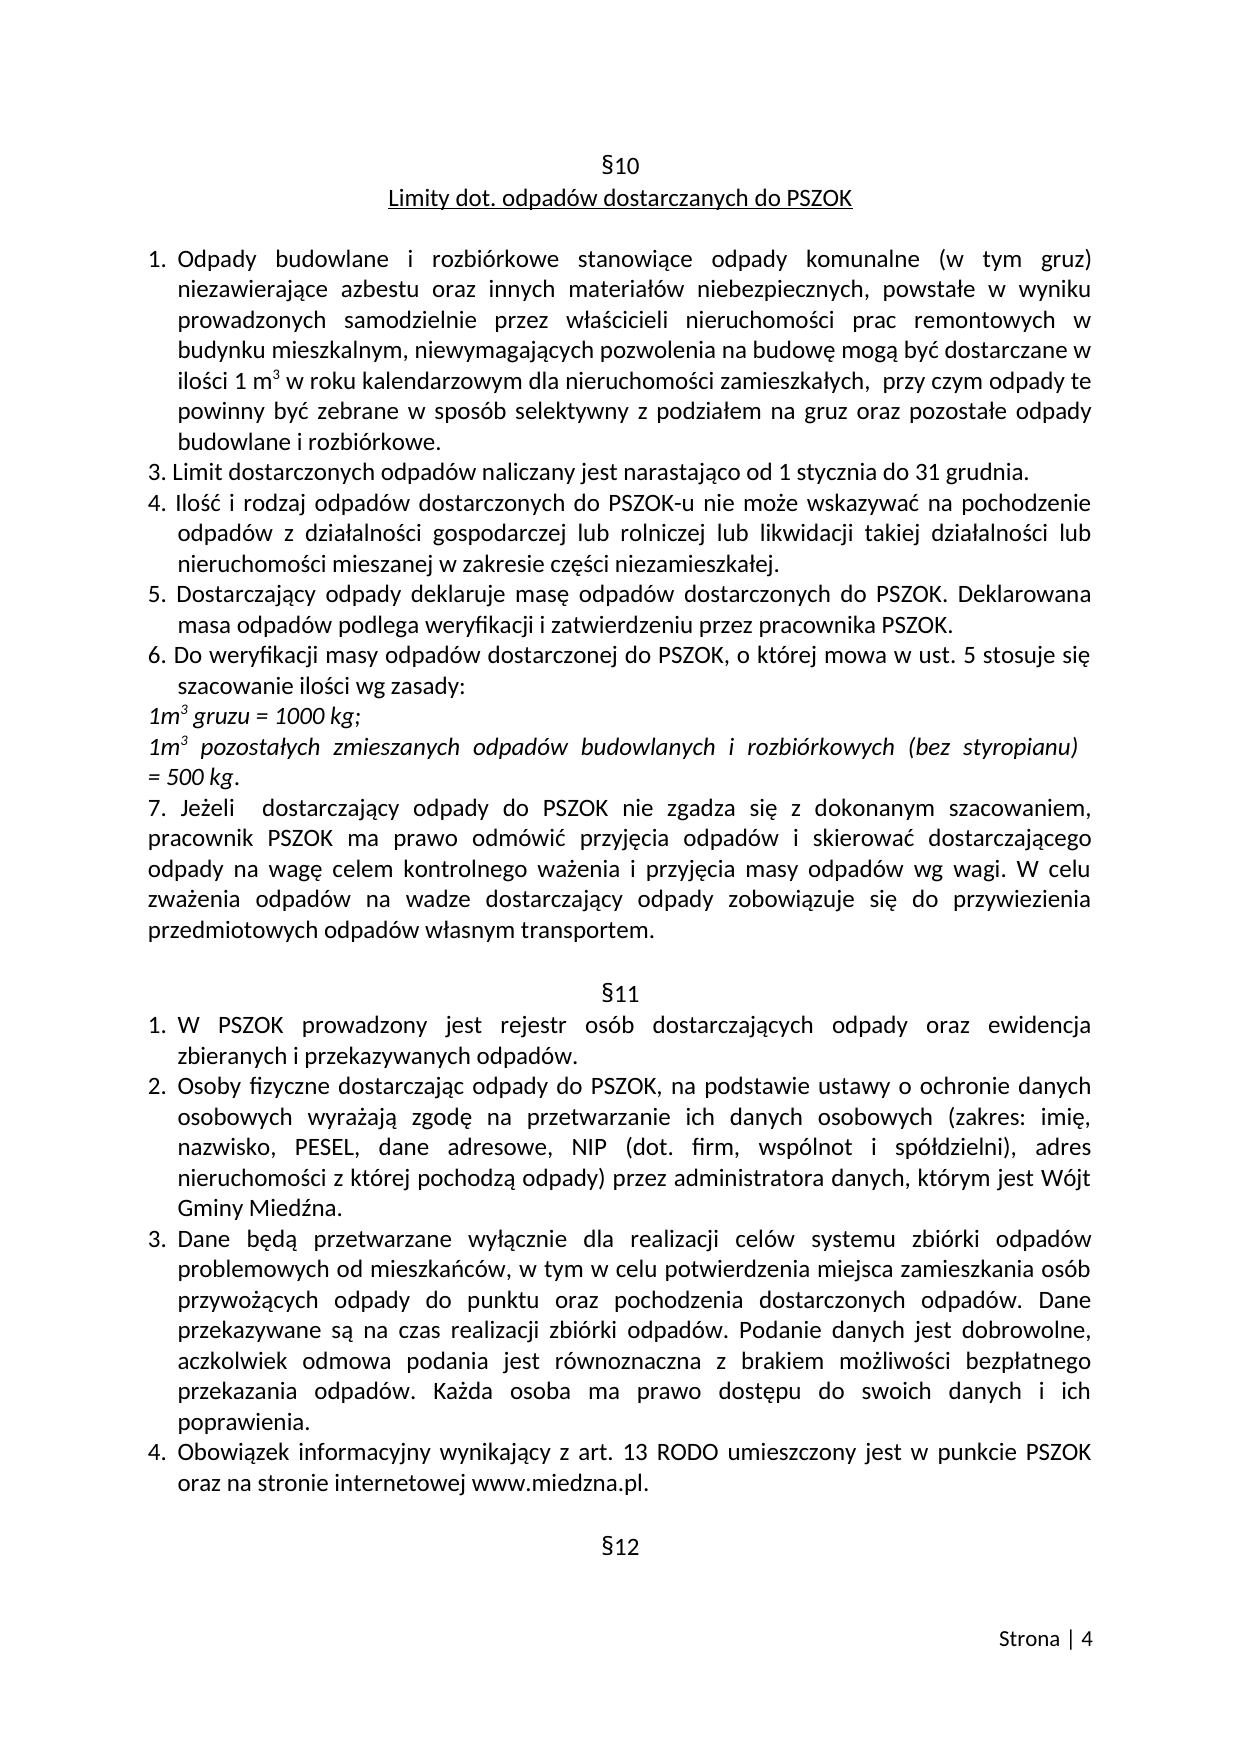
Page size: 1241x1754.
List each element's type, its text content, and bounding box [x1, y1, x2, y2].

list 5. Dostarczający odpady deklaruje masę odpadów dostarczonych do PSZOK. Deklarowana masa odpadów podlega weryfikacji i zatwierdzeniu przez pracownika PSZOK. [148, 578, 1093, 639]
list 3. Limit dostarczonych odpadów naliczany jest narastająco od 1 stycznia do 31 grudnia. [148, 456, 1093, 487]
text §12 [148, 1528, 1093, 1562]
list Dane będą przetwarzane wyłącznie dla realizacji celów systemu zbiórki odpadów problemowych od mieszkańców, w tym w celu potwierdzenia miejsca zamieszkania osób przywożących odpady do punktu oraz pochodzenia dostarczonych odpadów. Dane przekazywane są na czas realizacji zbiórki odpadów. Podanie danych jest dobrowolne, aczkolwiek odmowa podania jest równoznaczna z brakiem możliwości bezpłatnego przekazania odpadów. Każda osoba ma prawo dostępu do swoich danych i ich poprawienia. [148, 1223, 1093, 1437]
list 6. Do weryfikacji masy odpadów dostarczonej do PSZOK, o której mowa w ust. 5 stosuje się szacowanie ilości wg zasady: [148, 639, 1093, 701]
list W PSZOK prowadzony jest rejestr osób dostarczających odpady oraz ewidencja zbieranych i przekazywanych odpadów. [148, 1009, 1093, 1070]
text Limity dot. odpadów dostarczanych do PSZOK [148, 182, 1093, 212]
list Odpady budowlane i rozbiórkowe stanowiące odpady komunalne (w tym gruz) niezawierające azbestu oraz innych materiałów niebezpiecznych, powstałe w wyniku prowadzonych samodzielnie przez właścicieli nieruchomości prac remontowych w budynku mieszkalnym, niewymagających pozwolenia na budowę mogą być dostarczane w ilości 1 m3 w roku kalendarzowym dla nieruchomości zamieszkałych, przy czym odpady te powinny być zebrane w sposób selektywny z podziałem na gruz oraz pozostałe odpady budowlane i rozbiórkowe. [148, 243, 1093, 456]
list 1m3 gruzu = 1000 kg; [148, 701, 1093, 731]
text §10 [148, 148, 1093, 182]
list 7. Jeżeli dostarczający odpady do PSZOK nie zgadza się z dokonanym szacowaniem, pracownik PSZOK ma prawo odmówić przyjęcia odpadów i skierować dostarczającego odpady na wagę celem kontrolnego ważenia i przyjęcia masy odpadów wg wagi. W celu zważenia odpadów na wadze dostarczający odpady zobowiązuje się do przywiezienia przedmiotowych odpadów własnym transportem. [148, 792, 1093, 945]
list §11 [148, 975, 1093, 1009]
list Osoby fizyczne dostarczając odpady do PSZOK, na podstawie ustawy o ochronie danych osobowych wyrażają zgodę na przetwarzanie ich danych osobowych (zakres: imię, nazwisko, PESEL, dane adresowe, NIP (dot. firm, wspólnot i spółdzielni), adres nieruchomości z której pochodzą odpady) przez administratora danych, którym jest Wójt Gminy Miedźna. [148, 1070, 1093, 1223]
list 1m3 pozostałych zmieszanych odpadów budowlanych i rozbiórkowych (bez styropianu) = 500 kg. [148, 731, 1093, 792]
list 4. Ilość i rodzaj odpadów dostarczonych do PSZOK-u nie może wskazywać na pochodzenie odpadów z działalności gospodarczej lub rolniczej lub likwidacji takiej działalności lub nieruchomości mieszanej w zakresie części niezamieszkałej. [148, 487, 1093, 578]
list Obowiązek informacyjny wynikający z art. 13 RODO umieszczony jest w punkcie PSZOK oraz na stronie internetowej www.miedzna.pl. [148, 1437, 1093, 1498]
